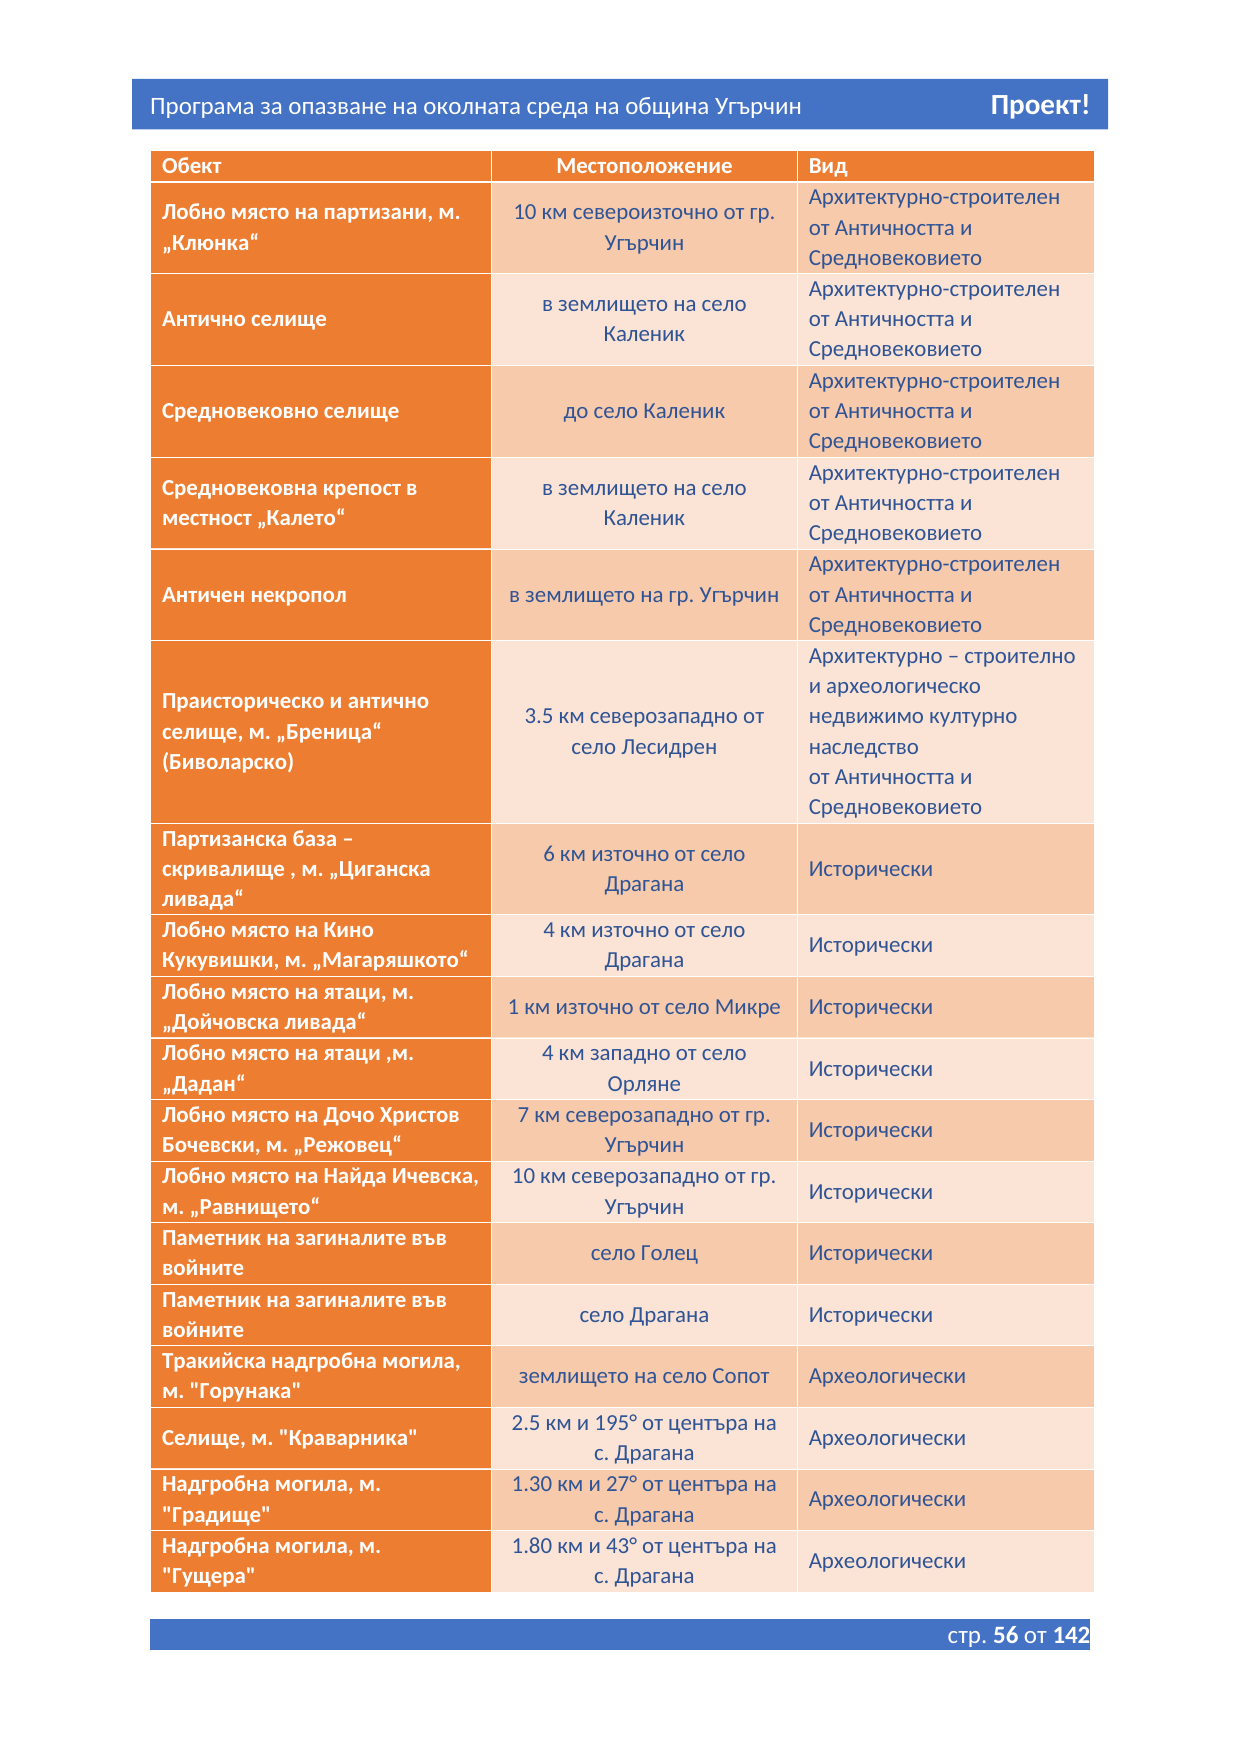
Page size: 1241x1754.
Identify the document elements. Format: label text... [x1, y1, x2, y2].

table_cell Исторически [798, 1100, 1094, 1161]
table_cell землището на село Сопот [492, 1346, 797, 1407]
table_cell Архитектурно – строително и археологическо недвижимо културно наследство от Античността и Средновековието [798, 641, 1094, 823]
table_cell Лобно място на Дочо Христов Бочевски, м. „Режовец“ [151, 1100, 491, 1161]
table_cell Лобно място на Найда Ичевска, м. „Равнището“ [151, 1162, 491, 1222]
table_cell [798, 183, 1094, 273]
table_cell Античен некропол [151, 550, 491, 640]
table_cell Исторически [798, 915, 1094, 976]
table_cell 2.5 км и 195° от центъра на с. Драгана [492, 1408, 797, 1468]
table_cell Средновековна крепост в местност „Калето“ [151, 458, 491, 548]
table_cell Архитектурно-строителен от Античността и Средновековието [798, 458, 1094, 548]
table_cell 3.5 км северозападно от село Лесидрен [492, 641, 797, 823]
table_cell Исторически [798, 824, 1094, 914]
table_cell Надгробна могила, м. "Гущера" [151, 1531, 491, 1592]
table_cell Лобно място на ятаци, м. „Дойчовска ливада“ [151, 977, 491, 1037]
table_cell Лобно място на партизани, м. „Клюнка“ [151, 183, 491, 273]
table_header Вид [798, 151, 1094, 181]
table_cell Исторически [798, 1223, 1094, 1284]
table_cell Исторически [798, 1039, 1094, 1099]
table_cell до село Каленик [492, 366, 797, 457]
table_cell 10 км северозападно от гр. Угърчин [492, 1162, 797, 1222]
table_cell Праисторическо и антично селище, м. „Бреница“ (Биволарско) [151, 641, 491, 823]
table_cell Надгробна могила, м. "Градище" [151, 1470, 491, 1530]
table_cell 4 км източно от село Драгана [492, 915, 797, 976]
table_cell Археологически [798, 1346, 1094, 1407]
table_cell в землището на село Каленик [492, 274, 797, 365]
table_cell село Голец [492, 1223, 797, 1284]
table_cell Партизанска база – скривалище , м. „Циганска ливада“ [151, 824, 491, 914]
table_cell Селище, м. "Краварника" [151, 1408, 491, 1468]
table_cell Археологически [798, 1531, 1094, 1592]
table_cell Археологически [798, 1470, 1094, 1530]
table_cell в землището на село Каленик [492, 458, 797, 548]
table_cell 1 км източно от село Микре [492, 977, 797, 1037]
table_cell 10 км североизточно от гр. Угърчин [492, 183, 797, 273]
table_cell Лобно място на Кино Кукувишки, м. „Магаряшкото“ [151, 915, 491, 976]
table_cell Археологически [798, 1408, 1094, 1468]
table_cell 1.30 км и 27° от центъра на с. Драгана [492, 1470, 797, 1530]
table_cell 1.80 км и 43° от центъра на с. Драгана [492, 1531, 797, 1592]
table_cell Тракийска надгробна могила, м. "Горунака" [151, 1346, 491, 1407]
table_cell 4 км западно от село Орляне [492, 1039, 797, 1099]
table_cell в землището на гр. Угърчин [492, 550, 797, 640]
table_cell 6 км източно от село Драгана [492, 824, 797, 914]
table_cell Паметник на загиналите във войните [151, 1223, 491, 1284]
table_cell Архитектурно-строителен от Античността и Средновековието [798, 550, 1094, 640]
table_cell Паметник на загиналите във войните [151, 1285, 491, 1345]
table_header Местоположение [492, 151, 797, 181]
table_cell Исторически [798, 977, 1094, 1037]
table_cell Архитектурно-строителен от Античността и Средновековието [798, 366, 1094, 457]
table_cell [798, 274, 1094, 365]
table_cell Средновековно селище [151, 366, 491, 457]
table_cell село Драгана [492, 1285, 797, 1345]
table_cell 7 км северозападно от гр. Угърчин [492, 1100, 797, 1161]
table_header Обект [151, 151, 491, 181]
table_cell Антично селище [151, 274, 491, 365]
table_cell Исторически [798, 1162, 1094, 1222]
table_cell Исторически [798, 1285, 1094, 1345]
table_cell Лобно място на ятаци ,м. „Дадан“ [151, 1039, 491, 1099]
